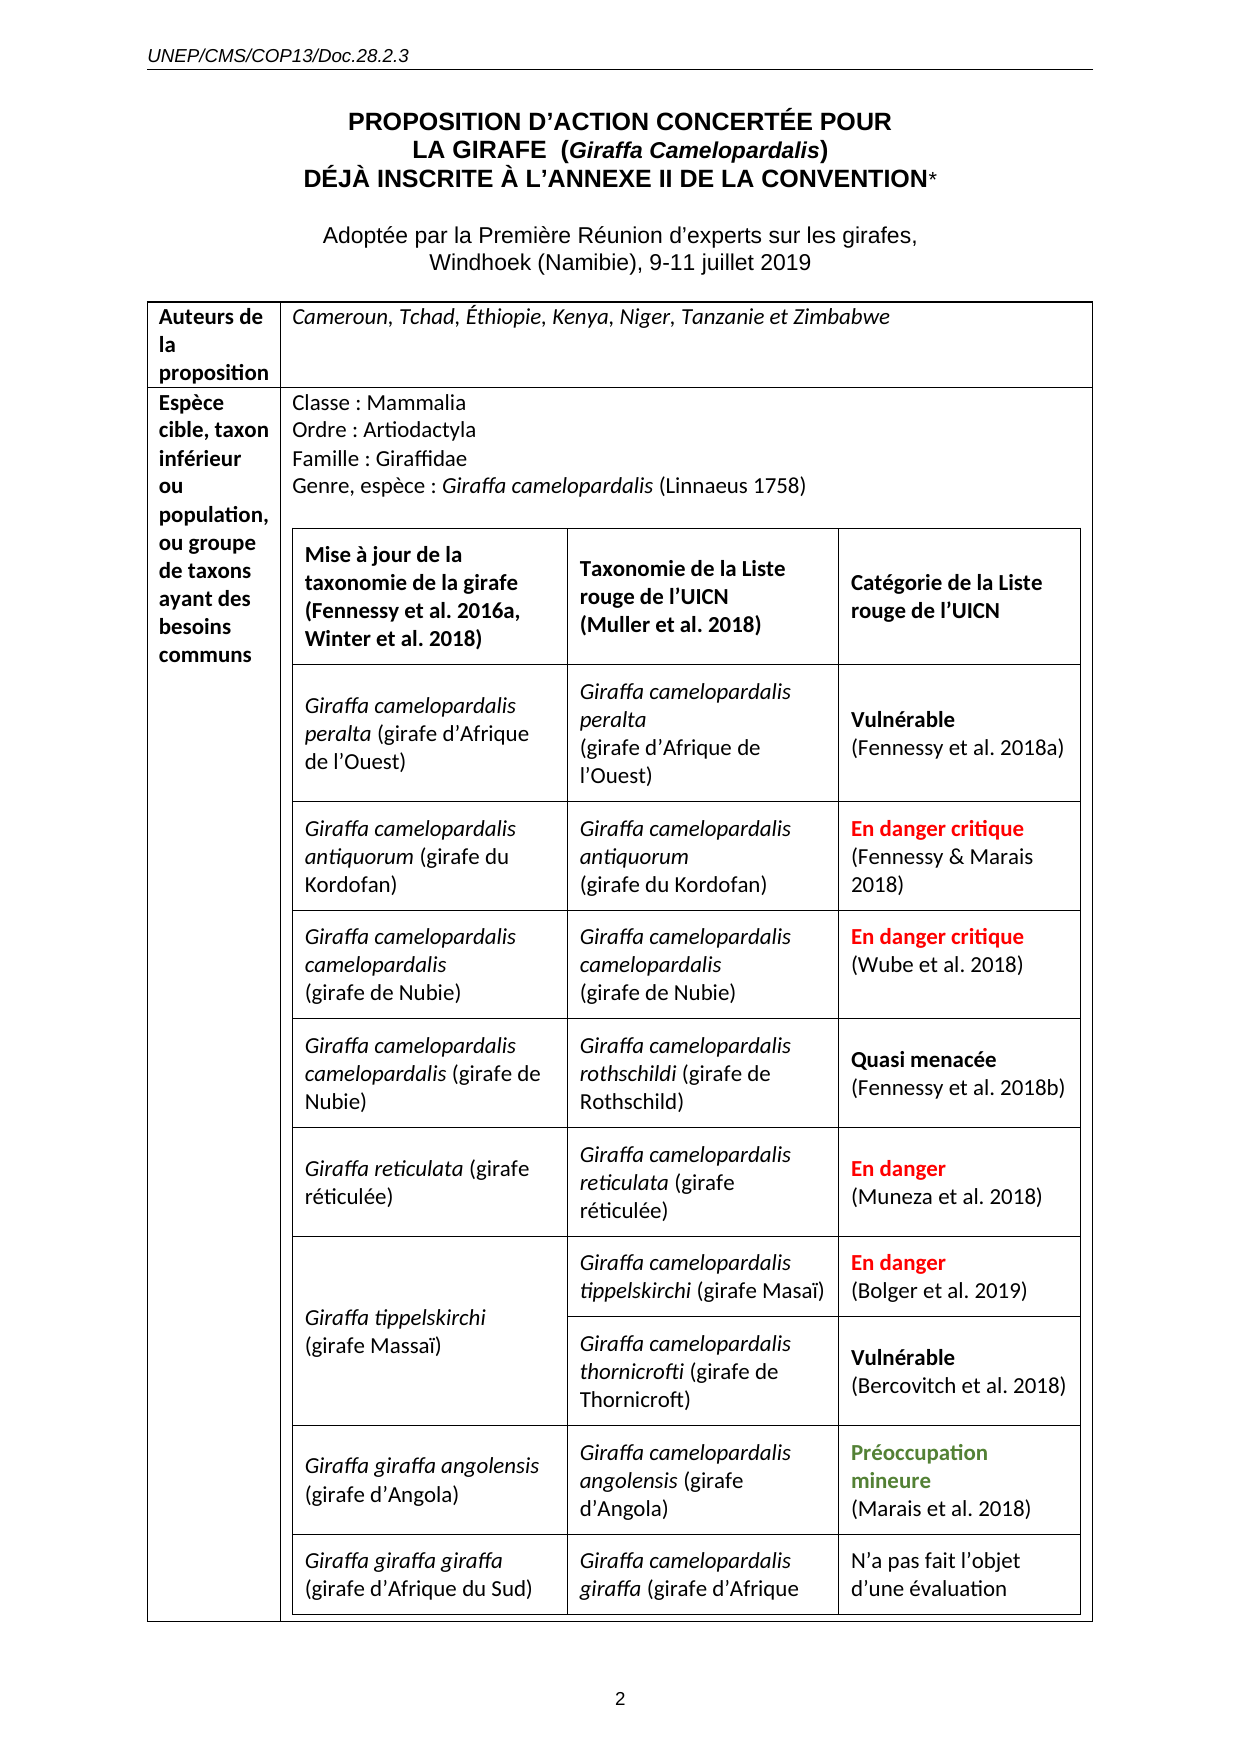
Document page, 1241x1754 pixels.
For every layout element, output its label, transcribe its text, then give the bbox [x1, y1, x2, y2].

text dÉJÀ INSCRITE À L’ANNEXE II DE LA CONVENTION* [147, 162, 1093, 193]
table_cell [148, 388, 280, 1621]
text Windhoek (Namibie), 9-11 juillet 2019 [147, 249, 1093, 275]
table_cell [281, 388, 1092, 1621]
text LA GIRAFE (Giraffa Camelopardalis) [147, 135, 1093, 162]
text PROPOSITION D’ACTION CONCERTÉE POUR [147, 107, 1093, 135]
text Adoptée par la Première Réunion d’experts sur les girafes, [147, 222, 1093, 249]
table_header Auteurs de la proposition [148, 303, 280, 387]
table_header Cameroun, Tchad, Éthiopie, Kenya, Niger, Tanzanie et Zimbabwe [281, 303, 1092, 387]
